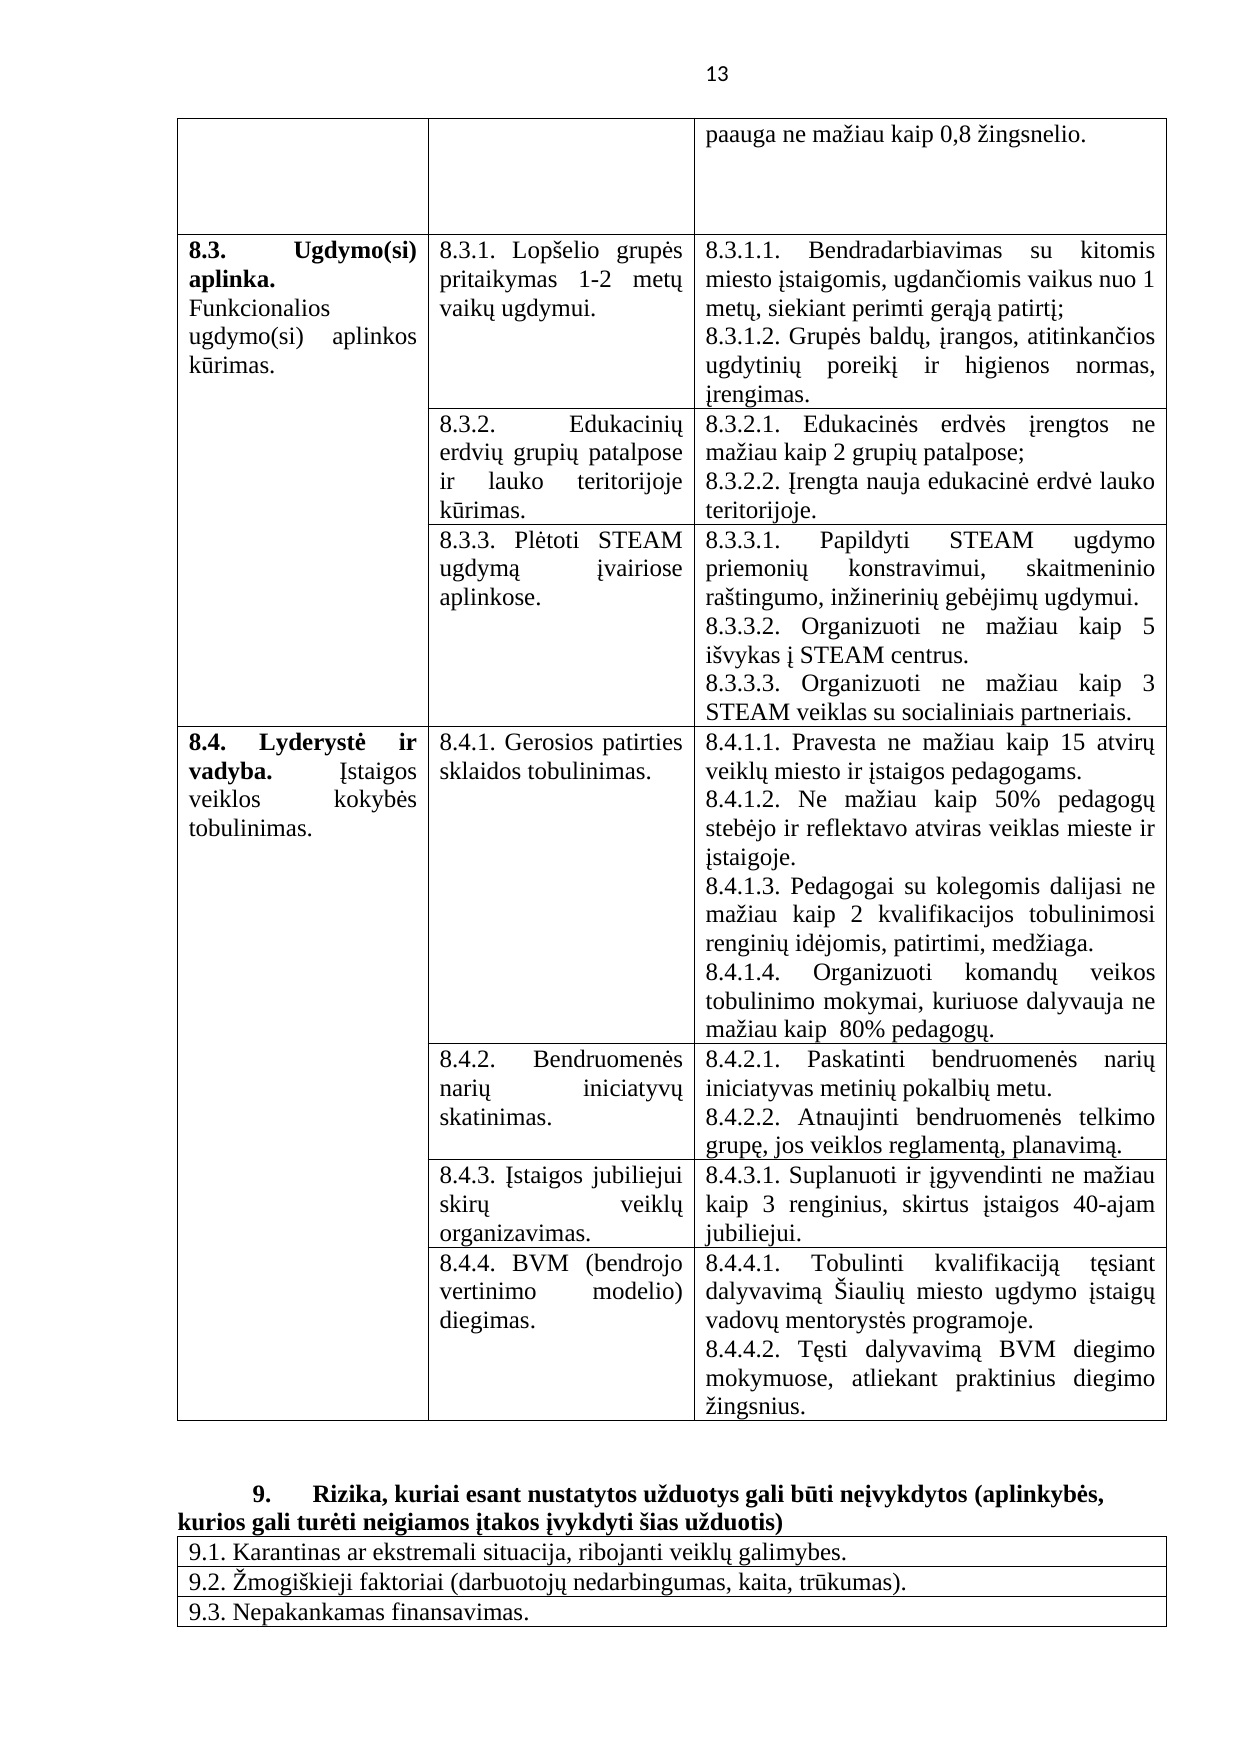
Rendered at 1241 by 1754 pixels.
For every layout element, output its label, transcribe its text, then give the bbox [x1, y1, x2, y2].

table_cell 8.4.3. Įstaigos jubiliejui skirų veiklų organizavimas. [429, 1160, 694, 1247]
table_cell 8.3. Ugdymo(si) aplinka. Funkcionalios ugdymo(si) aplinkos kūrimas. [178, 235, 428, 726]
table_cell 8.3.2. Edukacinių erdvių grupių patalpose ir lauko teritorijoje kūrimas. [429, 409, 694, 524]
text 9. Rizika, kuriai esant nustatytos užduotys gali būti neįvykdytos (aplinkybės, [177, 1479, 1181, 1507]
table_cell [429, 119, 694, 234]
table_cell 8.3.3.1. Papildyti STEAM ugdymo priemonių konstravimui, skaitmeninio raštingumo, inžinerinių gebėjimų ugdymui. 8.3.3.2. Organizuoti ne mažiau kaip 5 išvykas į STEAM centrus. 8.3.3.3. Organizuoti ne mažiau kaip 3 STEAM veiklas su socialiniais partneriais. [695, 525, 1166, 726]
table_cell 9.3. Nepakankamas finansavimas. [178, 1597, 1166, 1626]
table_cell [695, 119, 1166, 234]
table_cell 8.4.4. BVM (bendrojo vertinimo modelio) diegimas. [429, 1248, 694, 1420]
text kurios gali turėti neigiamos įtakos įvykdyti šias užduotis) [177, 1507, 1181, 1536]
table_cell 8.4. Lyderystė ir vadyba. Įstaigos veiklos kokybės tobulinimas. [178, 727, 428, 1420]
table_cell 8.3.1. Lopšelio grupės pritaikymas 1-2 metų vaikų ugdymui. [429, 235, 694, 408]
table_cell 8.4.1.1. Pravesta ne mažiau kaip 15 atvirų veiklų miesto ir įstaigos pedagogams. 8.4.1.2. Ne mažiau kaip 50% pedagogų stebėjo ir reflektavo atviras veiklas mieste ir įstaigoje. 8.4.1.3. Pedagogai su kolegomis dalijasi ne mažiau kaip 2 kvalifikacijos tobulinimosi renginių idėjomis, patirtimi, medžiaga. 8.4.1.4. Organizuoti komandų veikos tobulinimo mokymai, kuriuose dalyvauja ne mažiau kaip 80% pedagogų. [695, 727, 1166, 1043]
table_cell 8.4.2.1. Paskatinti bendruomenės narių iniciatyvas metinių pokalbių metu. 8.4.2.2. Atnaujinti bendruomenės telkimo grupę, jos veiklos reglamentą, planavimą. [695, 1044, 1166, 1159]
table_cell 8.4.1. Gerosios patirties sklaidos tobulinimas. [429, 727, 694, 1043]
table_cell 8.3.2.1. Edukacinės erdvės įrengtos ne mažiau kaip 2 grupių patalpose; 8.3.2.2. Įrengta nauja edukacinė erdvė lauko teritorijoje. [695, 409, 1166, 524]
table_cell 9.2. Žmogiškieji faktoriai (darbuotojų nedarbingumas, kaita, trūkumas). [178, 1567, 1166, 1596]
table_cell 8.3.1.1. Bendradarbiavimas su kitomis miesto įstaigomis, ugdančiomis vaikus nuo 1 metų, siekiant perimti gerąją patirtį; 8.3.1.2. Grupės baldų, įrangos, atitinkančios ugdytinių poreikį ir higienos normas, įrengimas. [695, 235, 1166, 408]
table_cell 8.4.3.1. Suplanuoti ir įgyvendinti ne mažiau kaip 3 renginius, skirtus įstaigos 40-ajam jubiliejui. [695, 1160, 1166, 1247]
table_cell 8.4.2. Bendruomenės narių iniciatyvų skatinimas. [429, 1044, 694, 1159]
table_header 9.1. Karantinas ar ekstremali situacija, ribojanti veiklų galimybes. [178, 1537, 1166, 1566]
table_cell 8.4.4.1. Tobulinti kvalifikaciją tęsiant dalyvavimą Šiaulių miesto ugdymo įstaigų vadovų mentorystės programoje. 8.4.4.2. Tęsti dalyvavimą BVM diegimo mokymuose, atliekant praktinius diegimo žingsnius. [695, 1248, 1166, 1420]
table_cell 8.3.3. Plėtoti STEAM ugdymą įvairiose aplinkose. [429, 525, 694, 726]
